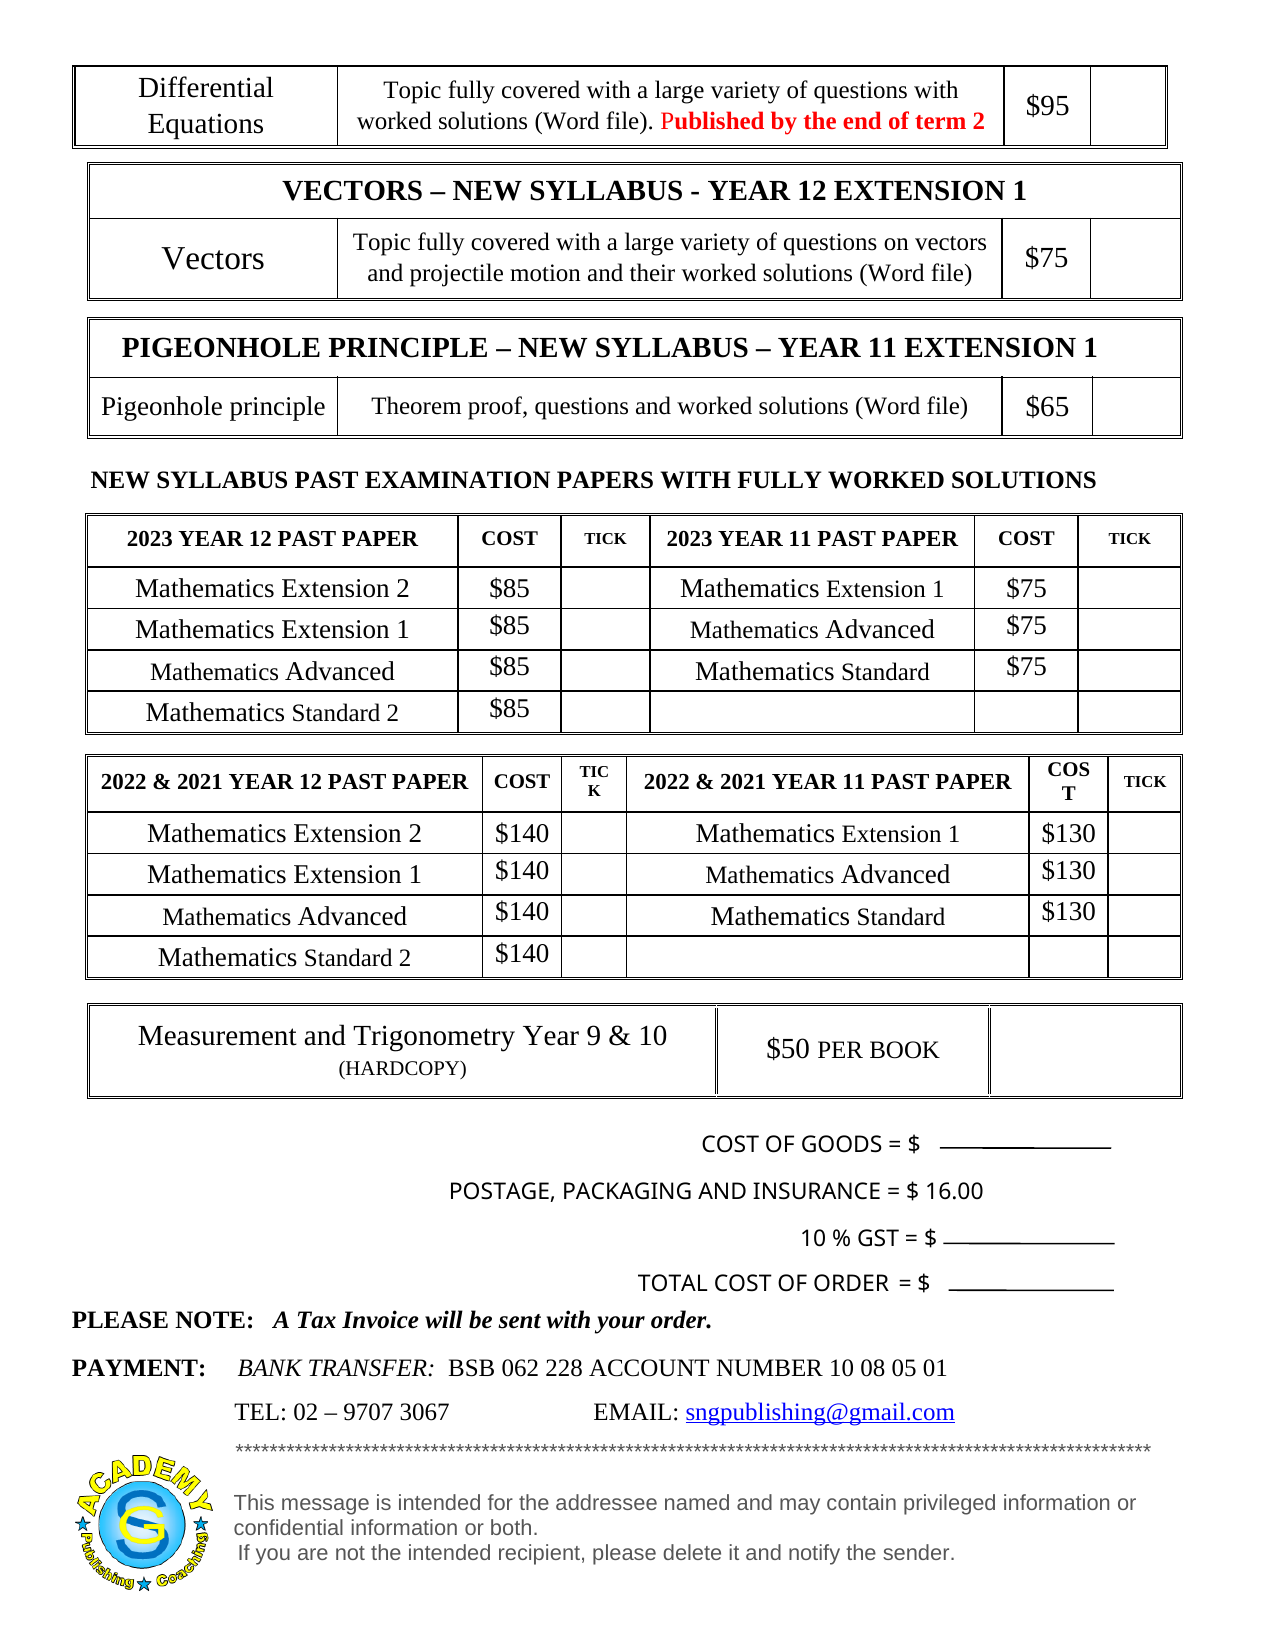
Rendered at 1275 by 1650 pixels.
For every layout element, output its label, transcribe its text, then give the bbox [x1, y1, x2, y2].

table_header 2022 & 2021 YEAR 11 past paper [627, 757, 1028, 811]
table_cell $140 [483, 896, 561, 935]
table_cell Theorem proof, questions and worked solutions (Word file) [338, 378, 1001, 435]
table_cell [1091, 219, 1180, 298]
table_header Measurement and Trigonometry Year 9 & 10 (HARDCOPY) [90, 1006, 716, 1096]
table_header 2022 & 2021 YEAR 12 past paper [88, 757, 482, 811]
table_cell $85 [459, 651, 560, 690]
table_header COST [1030, 757, 1107, 811]
table_cell [562, 692, 649, 732]
table_cell $75 [975, 651, 1077, 690]
text NEW SYLLABUS PAST EXAMINATION PAPERS WITH FULLY WORKED SOLUTIONS [59, 465, 1186, 494]
table_header $50 PER BOOK [716, 1006, 989, 1096]
table_cell [1109, 937, 1180, 977]
table_header PIGEONHOLE PRINCIPLE – NEW SYLLABUS – YEAR 11 EXTENSION 1 [90, 320, 1180, 376]
table_header 2023 YEAR 12 past paper [88, 516, 457, 566]
table_header Tick [1079, 516, 1180, 566]
table_cell Mathematics Extension 1 [88, 609, 457, 649]
table_cell [1079, 609, 1180, 649]
table_header 2023 YEAR 11 past paper [651, 516, 974, 566]
table_cell Pigeonhole principle [90, 378, 337, 435]
table_header Tick [562, 757, 626, 811]
table_cell $75 [1003, 219, 1090, 298]
table_header [989, 1006, 1180, 1096]
table_cell $85 [459, 692, 560, 732]
table_cell Mathematics Standard 2 [88, 937, 482, 977]
table_header Tick [562, 516, 649, 566]
table_cell Mathematics Advanced [627, 854, 1028, 894]
table_cell Mathematics Standard 2 [88, 692, 457, 732]
table_cell Mathematics Advanced [651, 609, 974, 649]
table_cell Mathematics Standard [627, 896, 1028, 935]
table_cell [1109, 813, 1180, 852]
table_cell $95 [1005, 67, 1090, 145]
table_cell Mathematics Extension 2 [88, 568, 457, 607]
table_cell Mathematics Extension 1 [651, 568, 974, 607]
table_header VECTORS – NEW SYLLABUS - YEAR 12 EXTENSION 1 [90, 165, 1180, 217]
table_cell $75 [975, 568, 1077, 607]
text This message is intended for the addressee named and may contain privileged information or [214, 1490, 1186, 1515]
text PAYMENT: BANK TRANSFER: BSB 062 228 ACCOUNT NUMBER 10 08 05 01 [59, 1353, 1186, 1382]
table_cell Mathematics Extension 2 [88, 813, 482, 852]
table_cell [1030, 937, 1107, 977]
text PLEASE NOTE: A Tax Invoice will be sent with your order. [59, 1306, 1186, 1334]
table_cell [1109, 896, 1180, 935]
table_cell Mathematics Advanced [88, 651, 457, 690]
text ************************************************************************************************************ [59, 1439, 1186, 1464]
text POSTAGE, PACKAGING AND INSURANCE = $ 16.00 [59, 1175, 1186, 1206]
table_cell [562, 813, 626, 852]
table_cell $85 [459, 609, 560, 649]
table_header COST [483, 757, 561, 811]
table_cell $130 [1030, 813, 1107, 852]
picture [73, 1454, 214, 1593]
table_cell $85 [459, 568, 560, 607]
table_header COST [459, 516, 560, 566]
table_cell [651, 692, 974, 732]
text confidential information or both. If you are not the intended recipient, please delete it and notify the sender. [214, 1515, 1186, 1565]
table_cell Mathematics Standard [651, 651, 974, 690]
table_cell $75 [975, 609, 1077, 649]
table_cell [562, 896, 626, 935]
table_cell $140 [483, 854, 561, 894]
table_cell [562, 937, 626, 977]
table_cell [1093, 378, 1180, 435]
table_cell $65 [1003, 378, 1092, 435]
table_cell $140 [483, 813, 561, 852]
table_cell [1091, 67, 1165, 145]
table_cell [1109, 854, 1180, 894]
table_cell Topic fully covered with a large variety of questions with worked solutions (Word file). Published by the end of term 2 [338, 67, 1003, 145]
table_cell [562, 568, 649, 607]
table_header COST [975, 516, 1077, 566]
table_cell Mathematics Extension 1 [88, 854, 482, 894]
table_cell [1079, 651, 1180, 690]
text TOTAL COST OF ORDER = $ [509, 1267, 1186, 1298]
table_cell [562, 609, 649, 649]
text COST OF GOODS = $ [59, 1128, 1186, 1159]
table_cell Mathematics Extension 1 [627, 813, 1028, 852]
table_header Tick [1109, 757, 1180, 811]
table_cell [627, 937, 1028, 977]
table_cell Vectors [90, 219, 337, 298]
table_cell Topic fully covered with a large variety of questions on vectors and projectile motion and their worked solutions (Word file) [338, 219, 1001, 298]
table_cell $130 [1030, 896, 1107, 935]
table_cell Mathematics Advanced [88, 896, 482, 935]
table_cell [1079, 568, 1180, 607]
text TEL: 02 – 9707 3067 EMAIL: sngpublishing@gmail.com [59, 1397, 1186, 1425]
table_cell [975, 692, 1077, 732]
text 10 % GST = $ [734, 1222, 1186, 1253]
table_cell [562, 854, 626, 894]
table_cell Differential Equations [76, 67, 337, 145]
table_cell $140 [483, 937, 561, 977]
table_cell $130 [1030, 854, 1107, 894]
table_cell [1079, 692, 1180, 732]
table_cell [562, 651, 649, 690]
